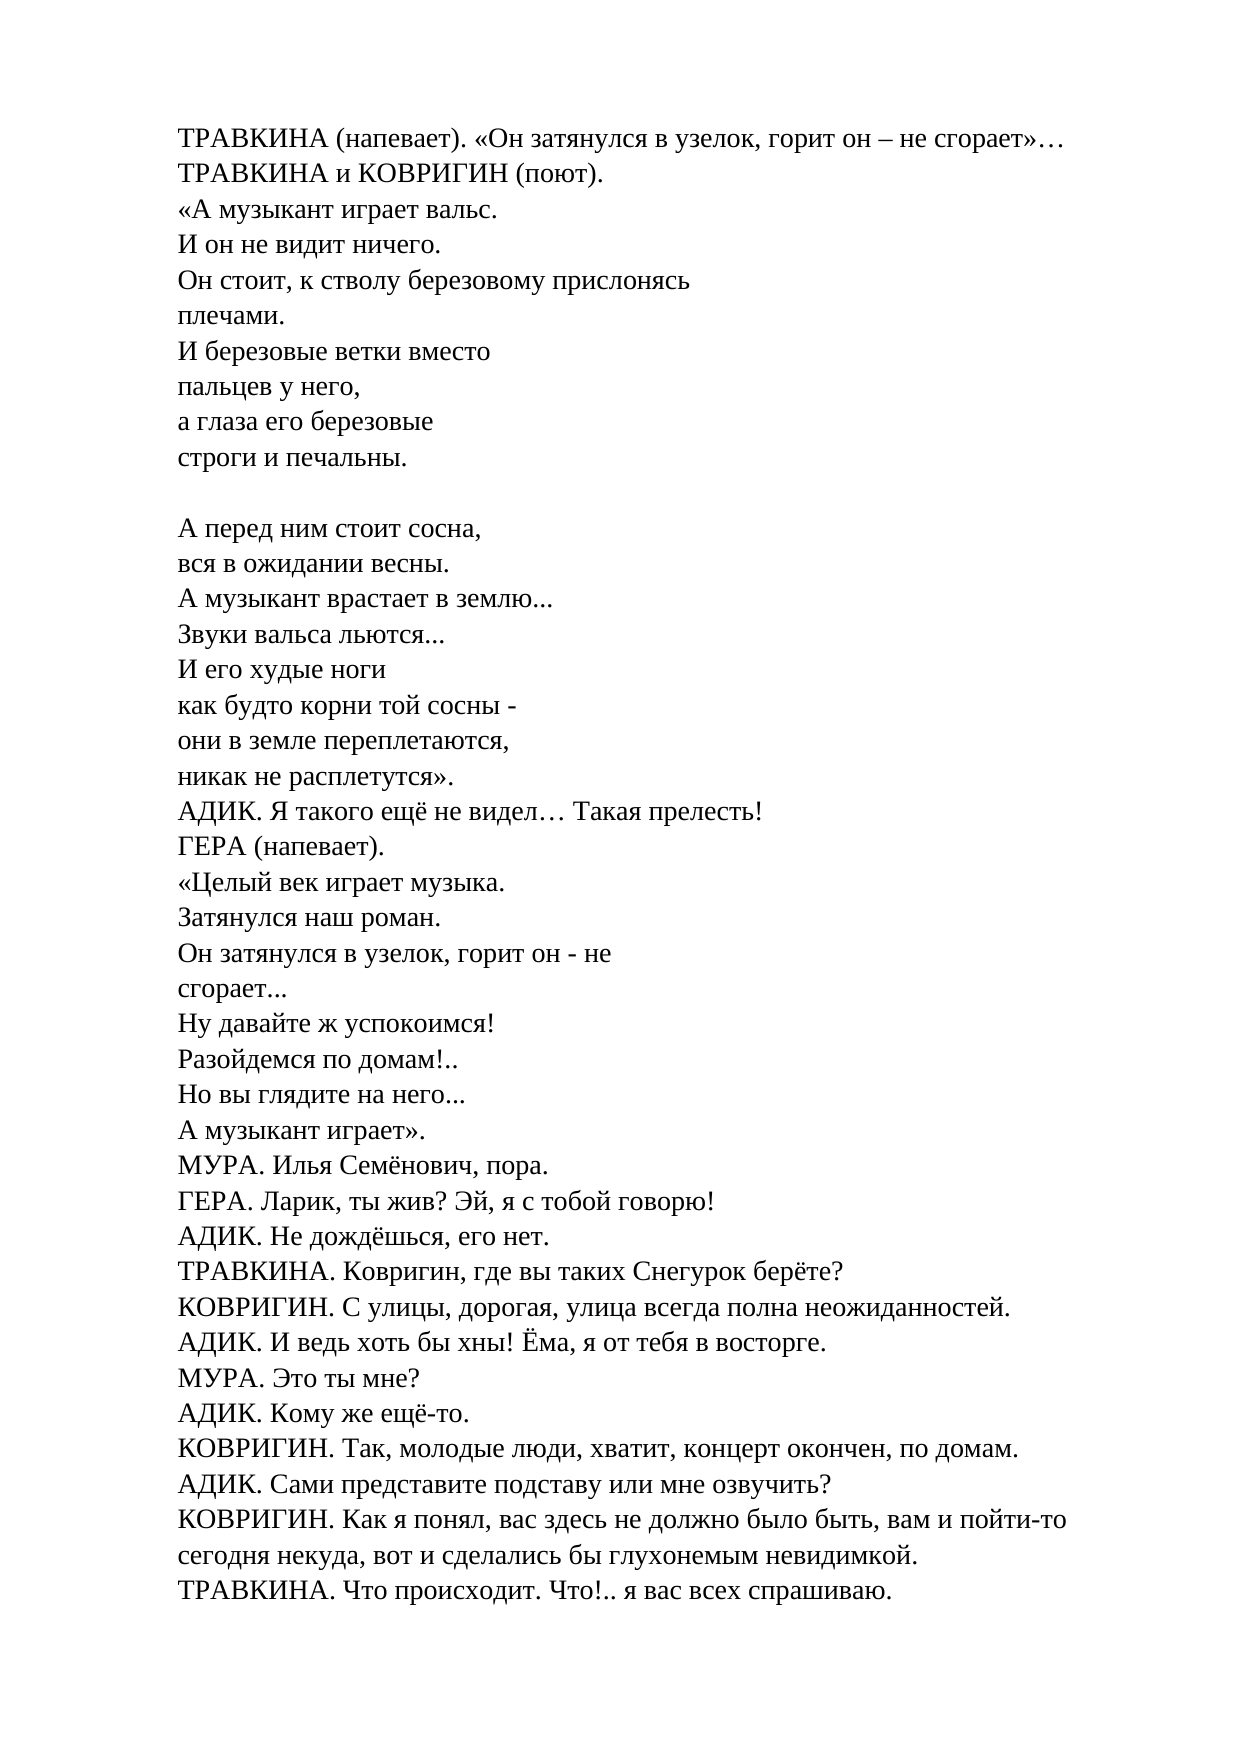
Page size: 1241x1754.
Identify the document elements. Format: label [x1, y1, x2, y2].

text [177, 118, 1152, 1606]
